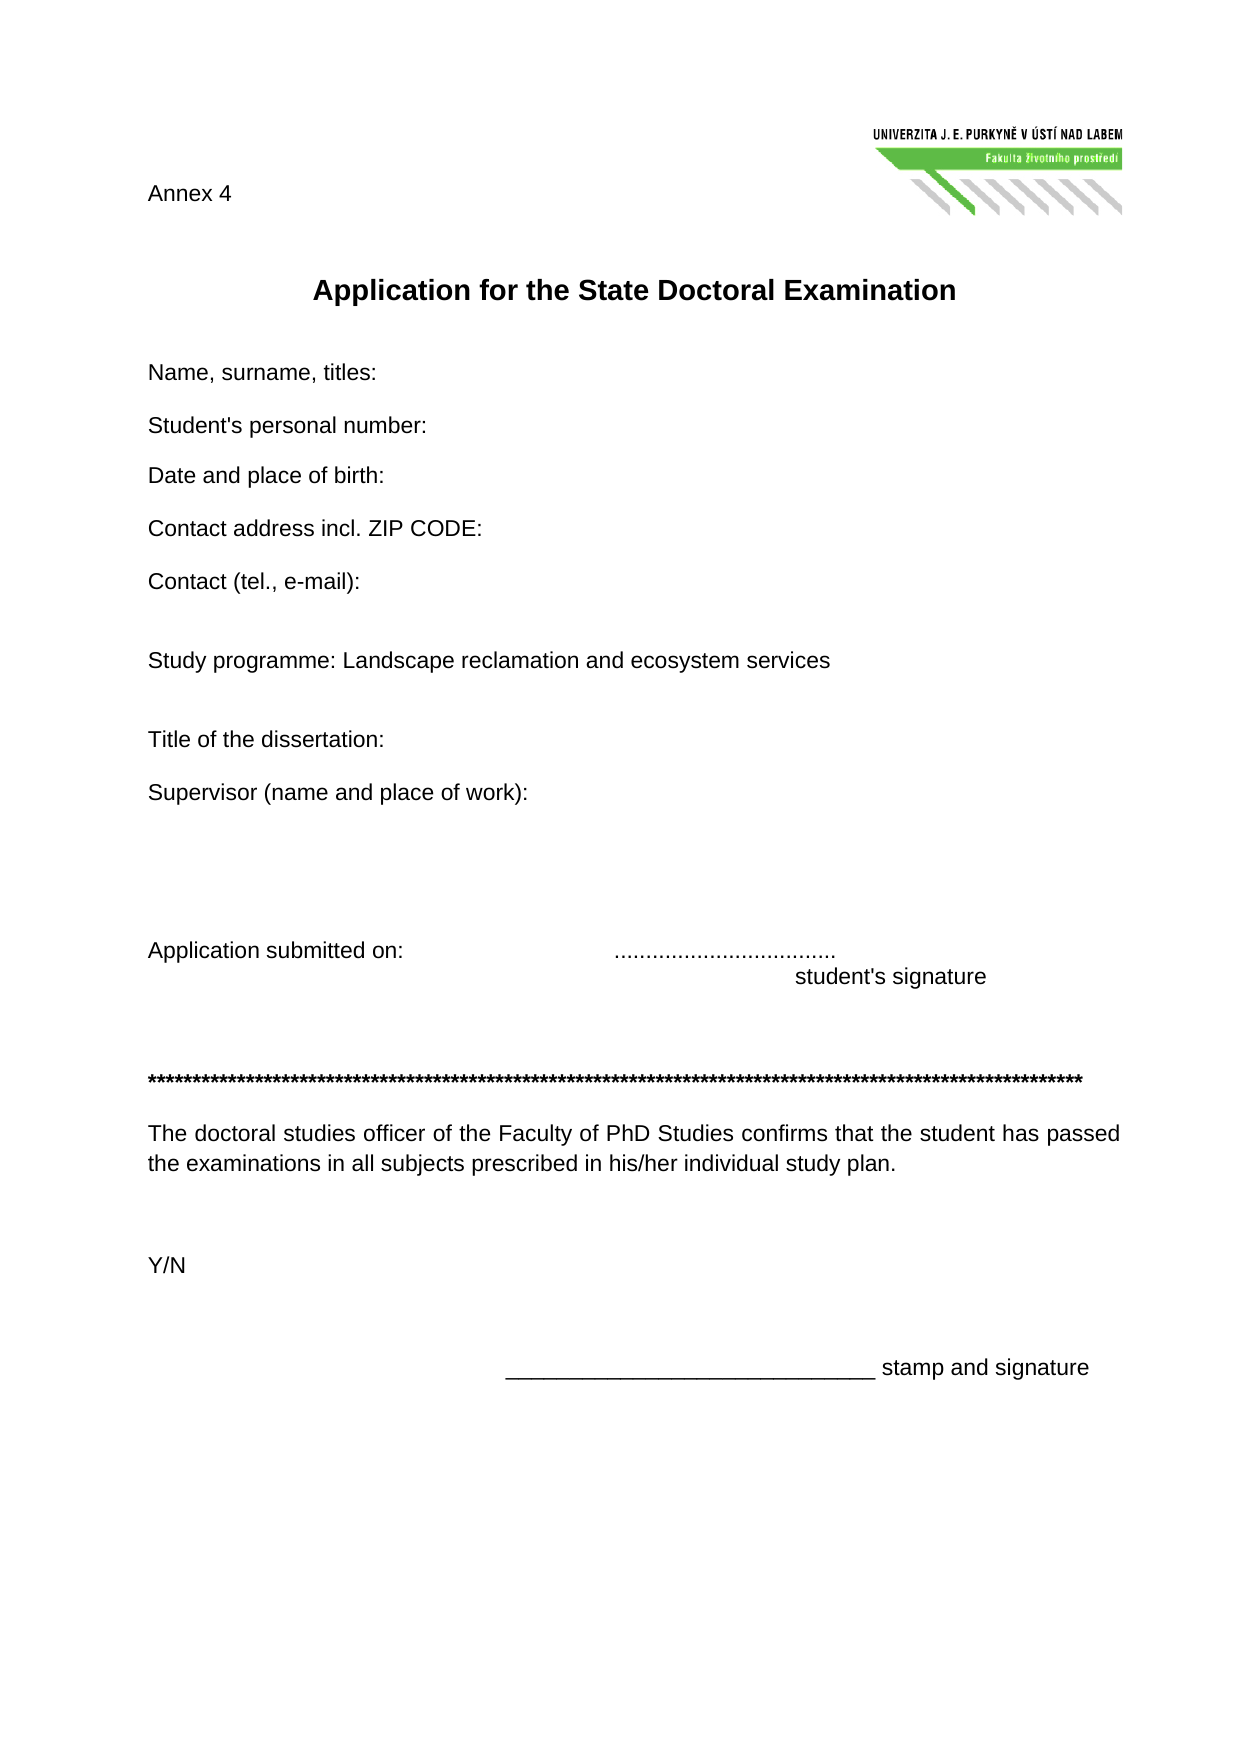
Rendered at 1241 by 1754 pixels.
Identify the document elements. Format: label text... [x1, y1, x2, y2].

text Contact (tel., e-mail): [148, 568, 1122, 594]
text Annex 4 [148, 179, 873, 206]
picture [873, 126, 1123, 216]
text Student's personal number: [148, 412, 1122, 438]
text The doctoral studies officer of the Faculty of PhD Studies confirms that the student has passed the examinations in all subjects prescribed in his/her individual study plan. [148, 1119, 1122, 1176]
text ********************************************************************************************************* [148, 1068, 1122, 1095]
text Contact address incl. ZIP CODE: [148, 515, 1122, 541]
text Supervisor (name and place of work): [148, 779, 1122, 805]
text Title of the dissertation: [148, 726, 1122, 752]
text _____________________________ stamp and signature [148, 1354, 1122, 1380]
text Name, surname, titles: [148, 359, 1122, 386]
text Application submitted on: ................................... [148, 937, 1122, 963]
text student's signature [664, 963, 1122, 989]
text Study programme: Landscape reclamation and ecosystem services [148, 647, 1122, 673]
text Y/N [148, 1252, 1122, 1278]
text Application for the State Doctoral Examination [148, 273, 1122, 307]
text Date and place of birth: [148, 462, 1122, 489]
